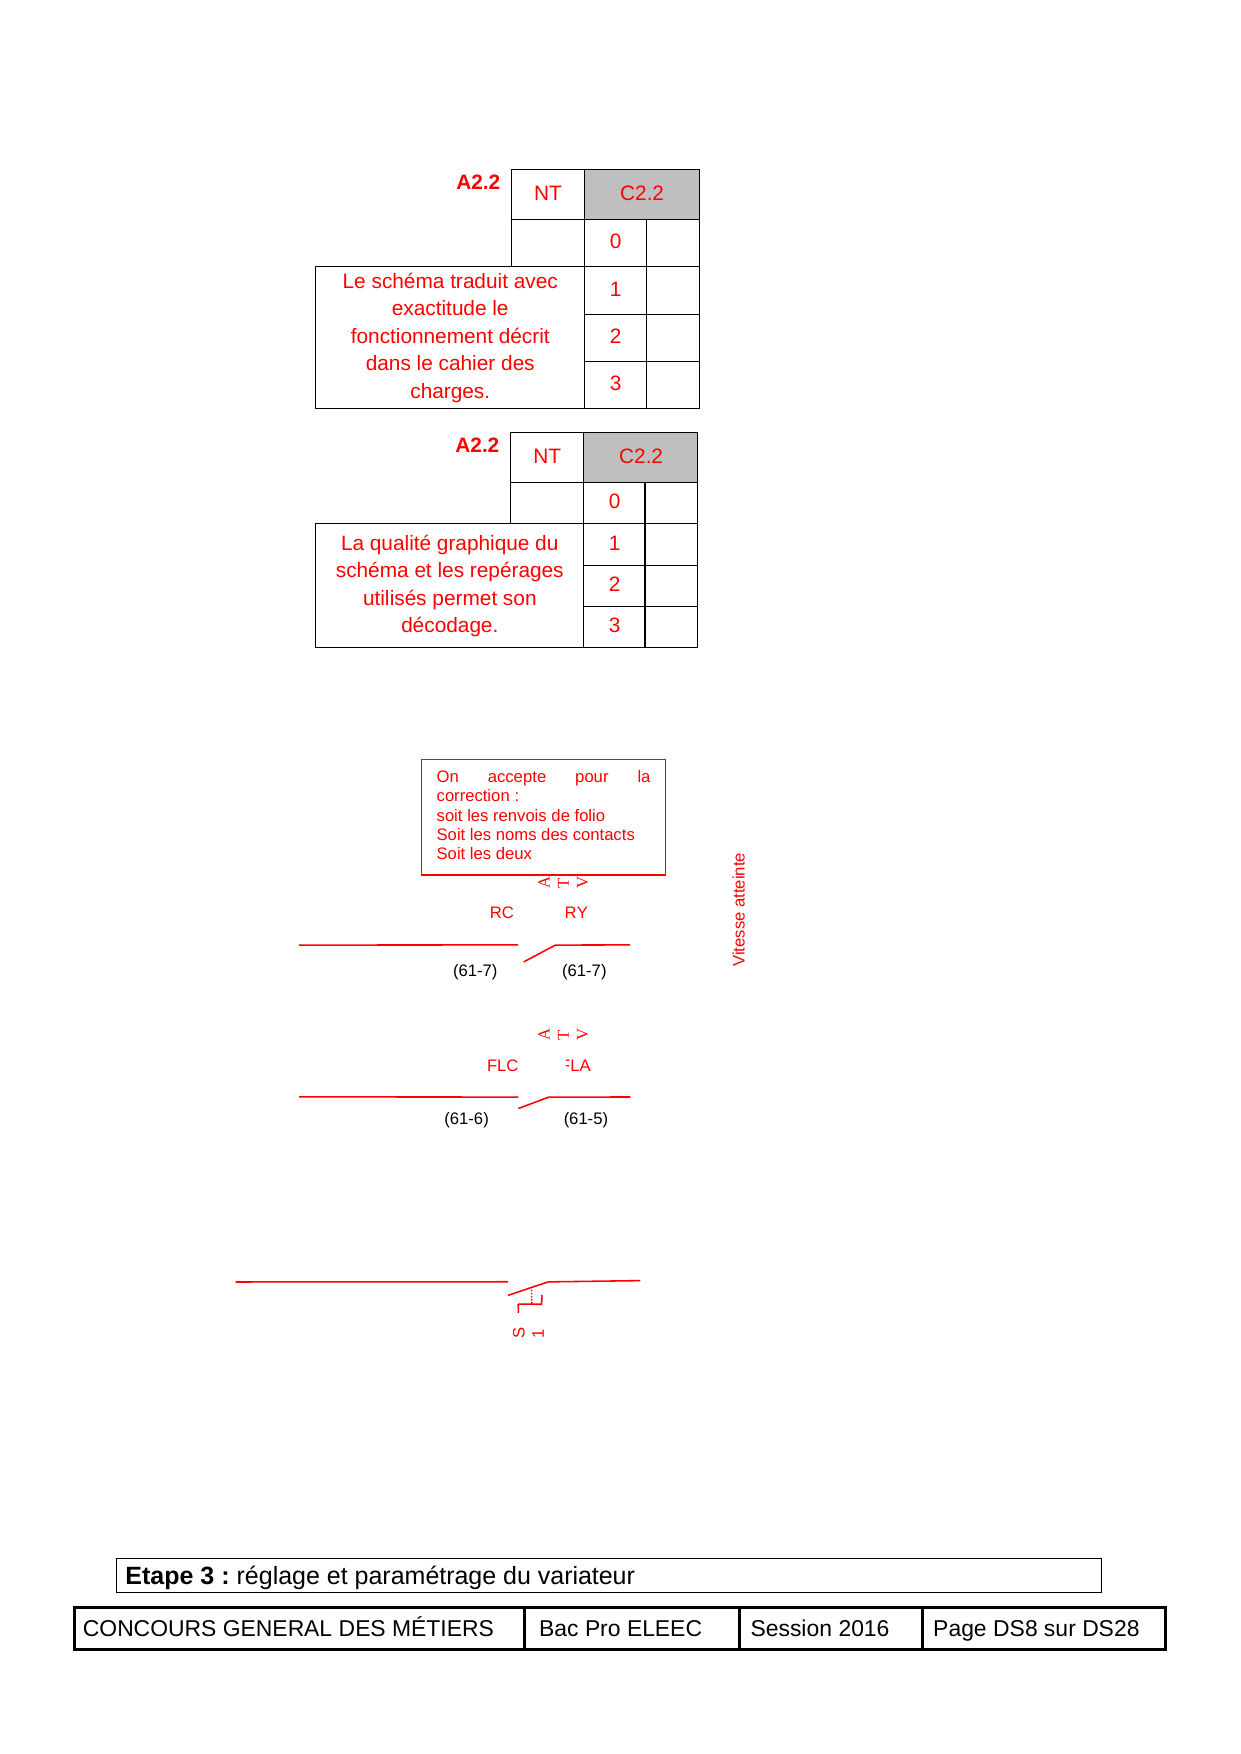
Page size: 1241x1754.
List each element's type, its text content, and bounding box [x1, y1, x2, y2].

text Etape 3 : réglage et paramétrage du variateur [117, 1559, 1101, 1592]
